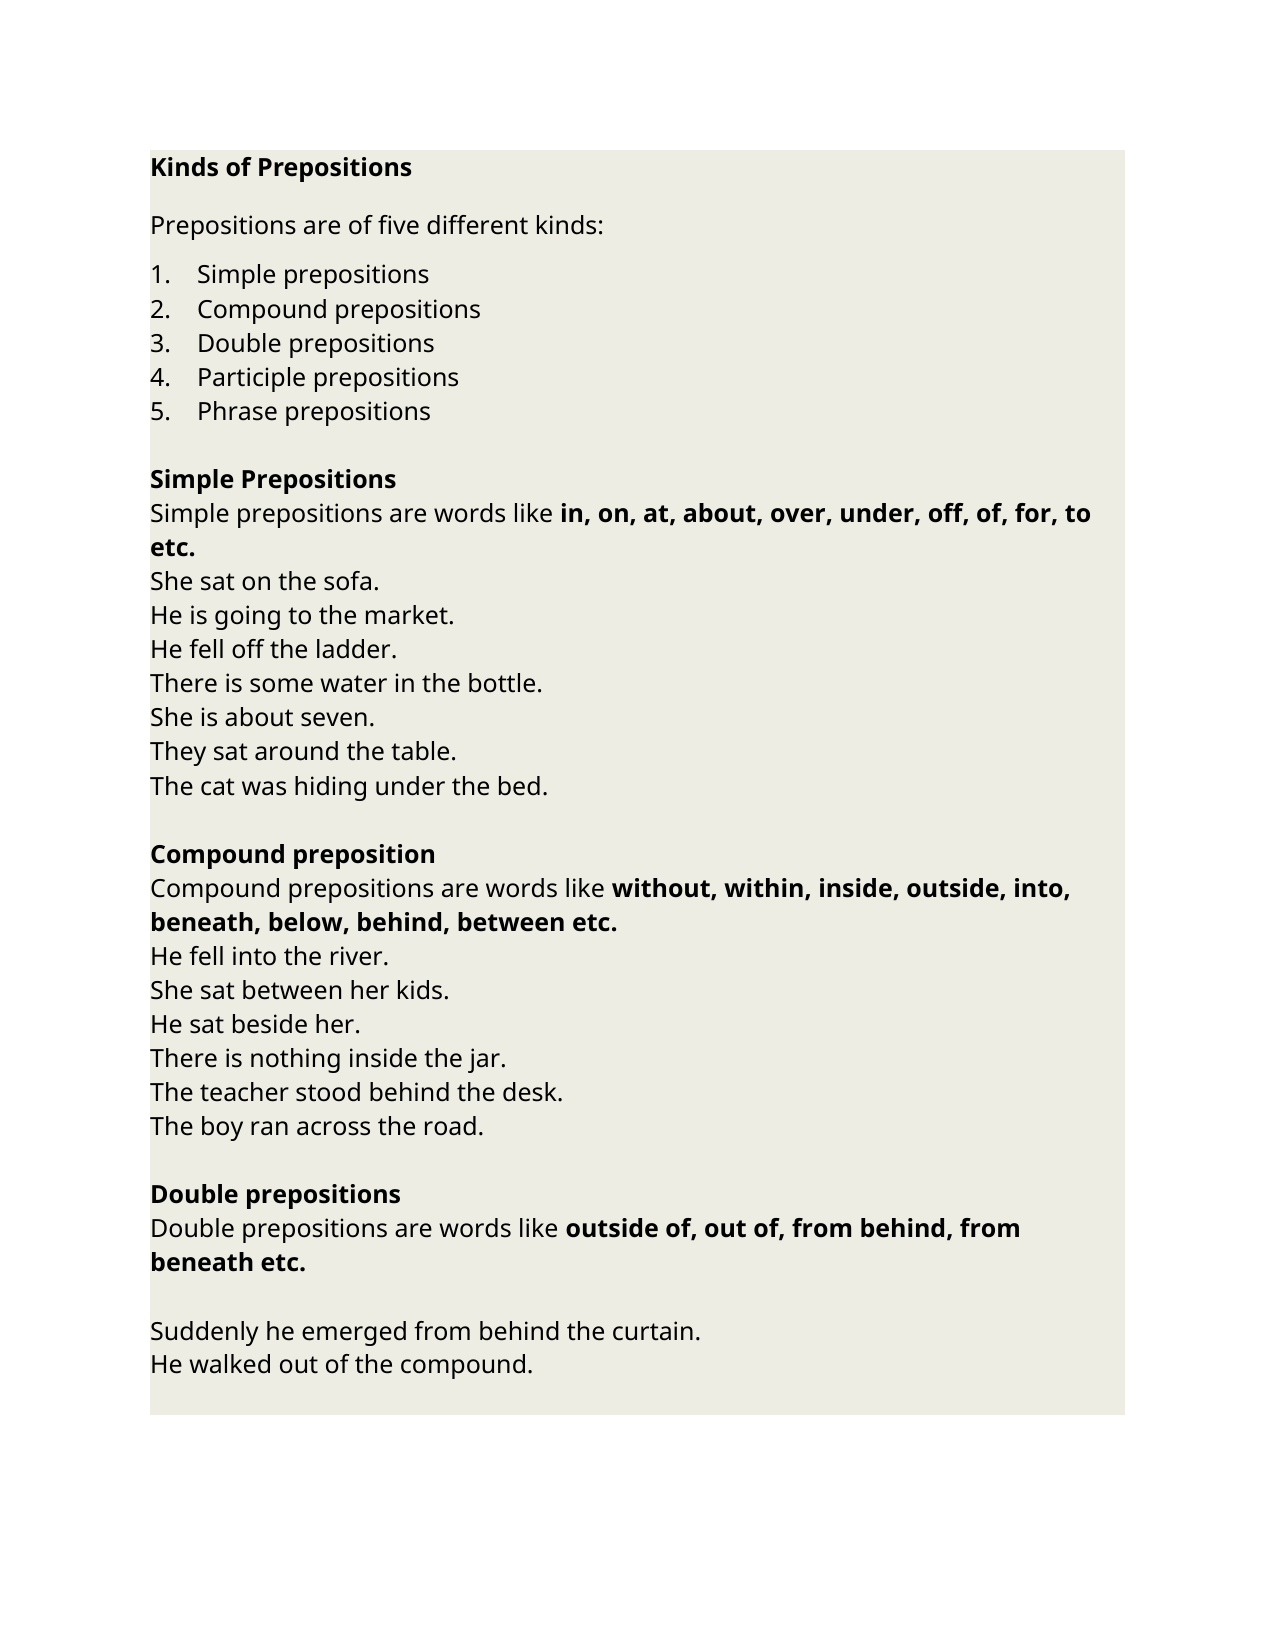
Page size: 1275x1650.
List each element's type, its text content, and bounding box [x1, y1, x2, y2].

text Suddenly he emerged from behind the curtain. He walked out of the compound. [150, 1313, 1125, 1381]
text 1. Simple prepositions 2. Compound prepositions 3. Double prepositions 4. Participle prepositions 5. Phrase prepositions [150, 257, 1125, 427]
text Double prepositions are words like outside of, out of, from behind, from beneath etc. [150, 1211, 1125, 1279]
text Kinds of Prepositions [150, 150, 1125, 184]
text Compound preposition [150, 836, 1125, 870]
text She sat on the sofa. He is going to the market. He fell off the ladder. There is some water in the bottle. She is about seven. They sat around the table. The cat was hiding under the bed. [150, 564, 1125, 802]
text Double prepositions [150, 1177, 1125, 1211]
text Prepositions are of five different kinds: [150, 207, 1125, 242]
text He fell into the river. She sat between her kids. He sat beside her. There is nothing inside the jar. The teacher stood behind the desk. The boy ran across the road. [150, 938, 1125, 1143]
text Simple prepositions are words like in, on, at, about, over, under, off, of, for, to etc. [150, 496, 1125, 564]
text Simple Prepositions [150, 462, 1125, 496]
text Compound prepositions are words like without, within, inside, outside, into, beneath, below, behind, between etc. [150, 870, 1125, 938]
